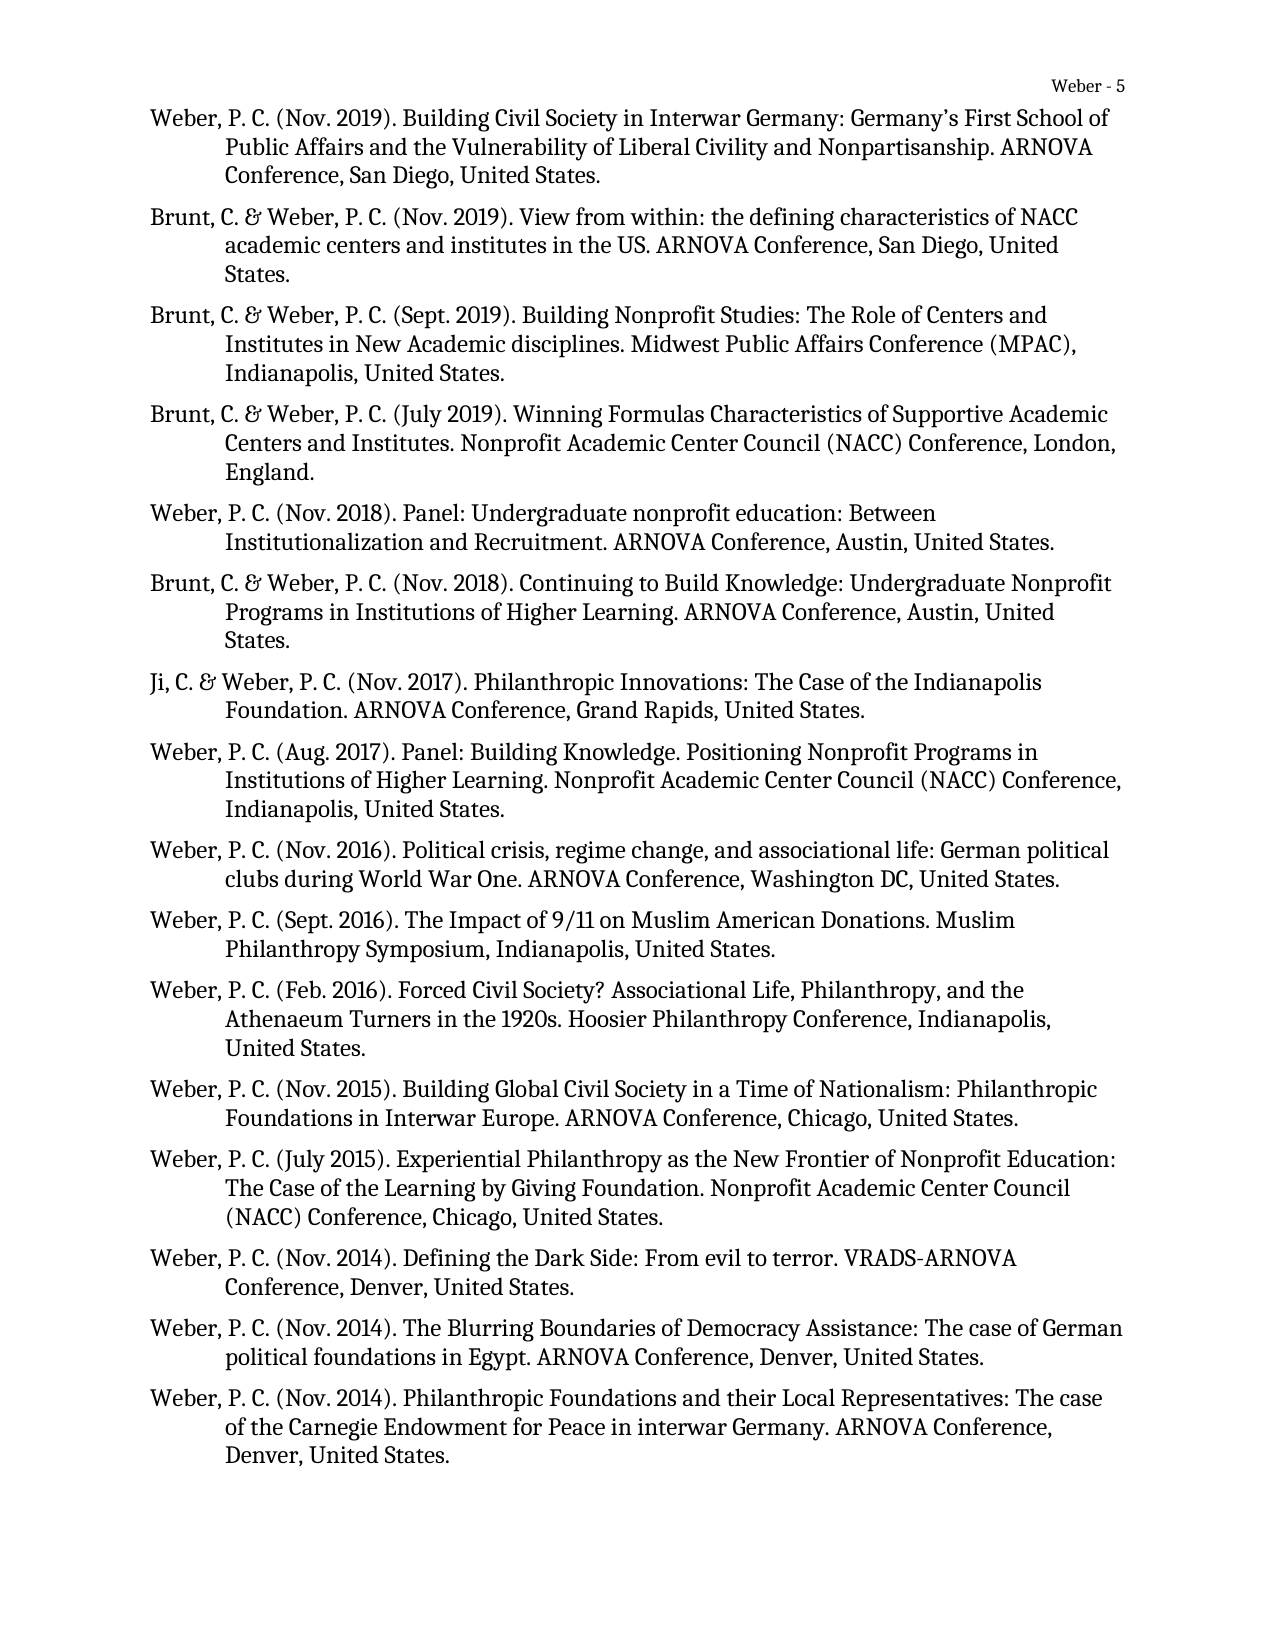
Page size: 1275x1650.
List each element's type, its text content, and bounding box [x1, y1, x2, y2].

text Brunt, C. & Weber, P. C. (Nov. 2018). Continuing to Build Knowledge: Undergraduate Nonprofit Programs in Institutions of Higher Learning. ARNOVA Conference, Austin, United States. [150, 569, 1125, 655]
text Weber, P. C. (Nov. 2015). Building Global Civil Society in a Time of Nationalism: Philanthropic Foundations in Interwar Europe. ARNOVA Conference, Chicago, United States. [150, 1075, 1125, 1132]
text Weber, P. C. (Nov. 2014). Philanthropic Foundations and their Local Representatives: The case of the Carnegie Endowment for Peace in interwar Germany. ARNOVA Conference, Denver, United States. [150, 1384, 1125, 1470]
text Weber, P. C. (July 2015). Experiential Philanthropy as the New Frontier of Nonprofit Education: The Case of the Learning by Giving Foundation. Nonprofit Academic Center Council (NACC) Conference, Chicago, United States. [150, 1145, 1125, 1231]
text Weber, P. C. (Nov. 2014). Defining the Dark Side: From evil to terror. VRADS-ARNOVA Conference, Denver, United States. [150, 1244, 1125, 1301]
text Weber, P. C. (Aug. 2017). Panel: Building Knowledge. Positioning Nonprofit Programs in Institutions of Higher Learning. Nonprofit Academic Center Council (NACC) Conference, Indianapolis, United States. [150, 737, 1125, 824]
text Weber, P. C. (Nov. 2018). Panel: Undergraduate nonprofit education: Between Institutionalization and Recruitment. ARNOVA Conference, Austin, United States. [150, 499, 1125, 556]
text Weber, P. C. (Nov. 2014). The Blurring Boundaries of Democracy Assistance: The case of German political foundations in Egypt. ARNOVA Conference, Denver, United States. [150, 1314, 1125, 1371]
text Brunt, C. & Weber, P. C. (Sept. 2019). Building Nonprofit Studies: The Role of Centers and Institutes in New Academic disciplines. Midwest Public Affairs Conference (MPAC), Indianapolis, United States. [150, 301, 1125, 387]
text Brunt, C. & Weber, P. C. (July 2019). Winning Formulas Characteristics of Supportive Academic Centers and Institutes. Nonprofit Academic Center Council (NACC) Conference, London, England. [150, 400, 1125, 486]
text Weber, P. C. (Sept. 2016). The Impact of 9/11 on Muslim American Donations. Muslim Philanthropy Symposium, Indianapolis, United States. [150, 906, 1125, 964]
text Ji, C. & Weber, P. C. (Nov. 2017). Philanthropic Innovations: The Case of the Indianapolis Foundation. ARNOVA Conference, Grand Rapids, United States. [150, 667, 1125, 725]
text Weber, P. C. (Nov. 2016). Political crisis, regime change, and associational life: German political clubs during World War One. ARNOVA Conference, Washington DC, United States. [150, 836, 1125, 894]
text Weber, P. C. (Nov. 2019). Building Civil Society in Interwar Germany: Germany’s First School of Public Affairs and the Vulnerability of Liberal Civility and Nonpartisanship. ARNOVA Conference, San Diego, United States. [150, 104, 1125, 190]
text Brunt, C. & Weber, P. C. (Nov. 2019). View from within: the defining characteristics of NACC academic centers and institutes in the US. ARNOVA Conference, San Diego, United States. [150, 202, 1125, 289]
text Weber, P. C. (Feb. 2016). Forced Civil Society? Associational Life, Philanthropy, and the Athenaeum Turners in the 1920s. Hoosier Philanthropy Conference, Indianapolis, United States. [150, 976, 1125, 1062]
